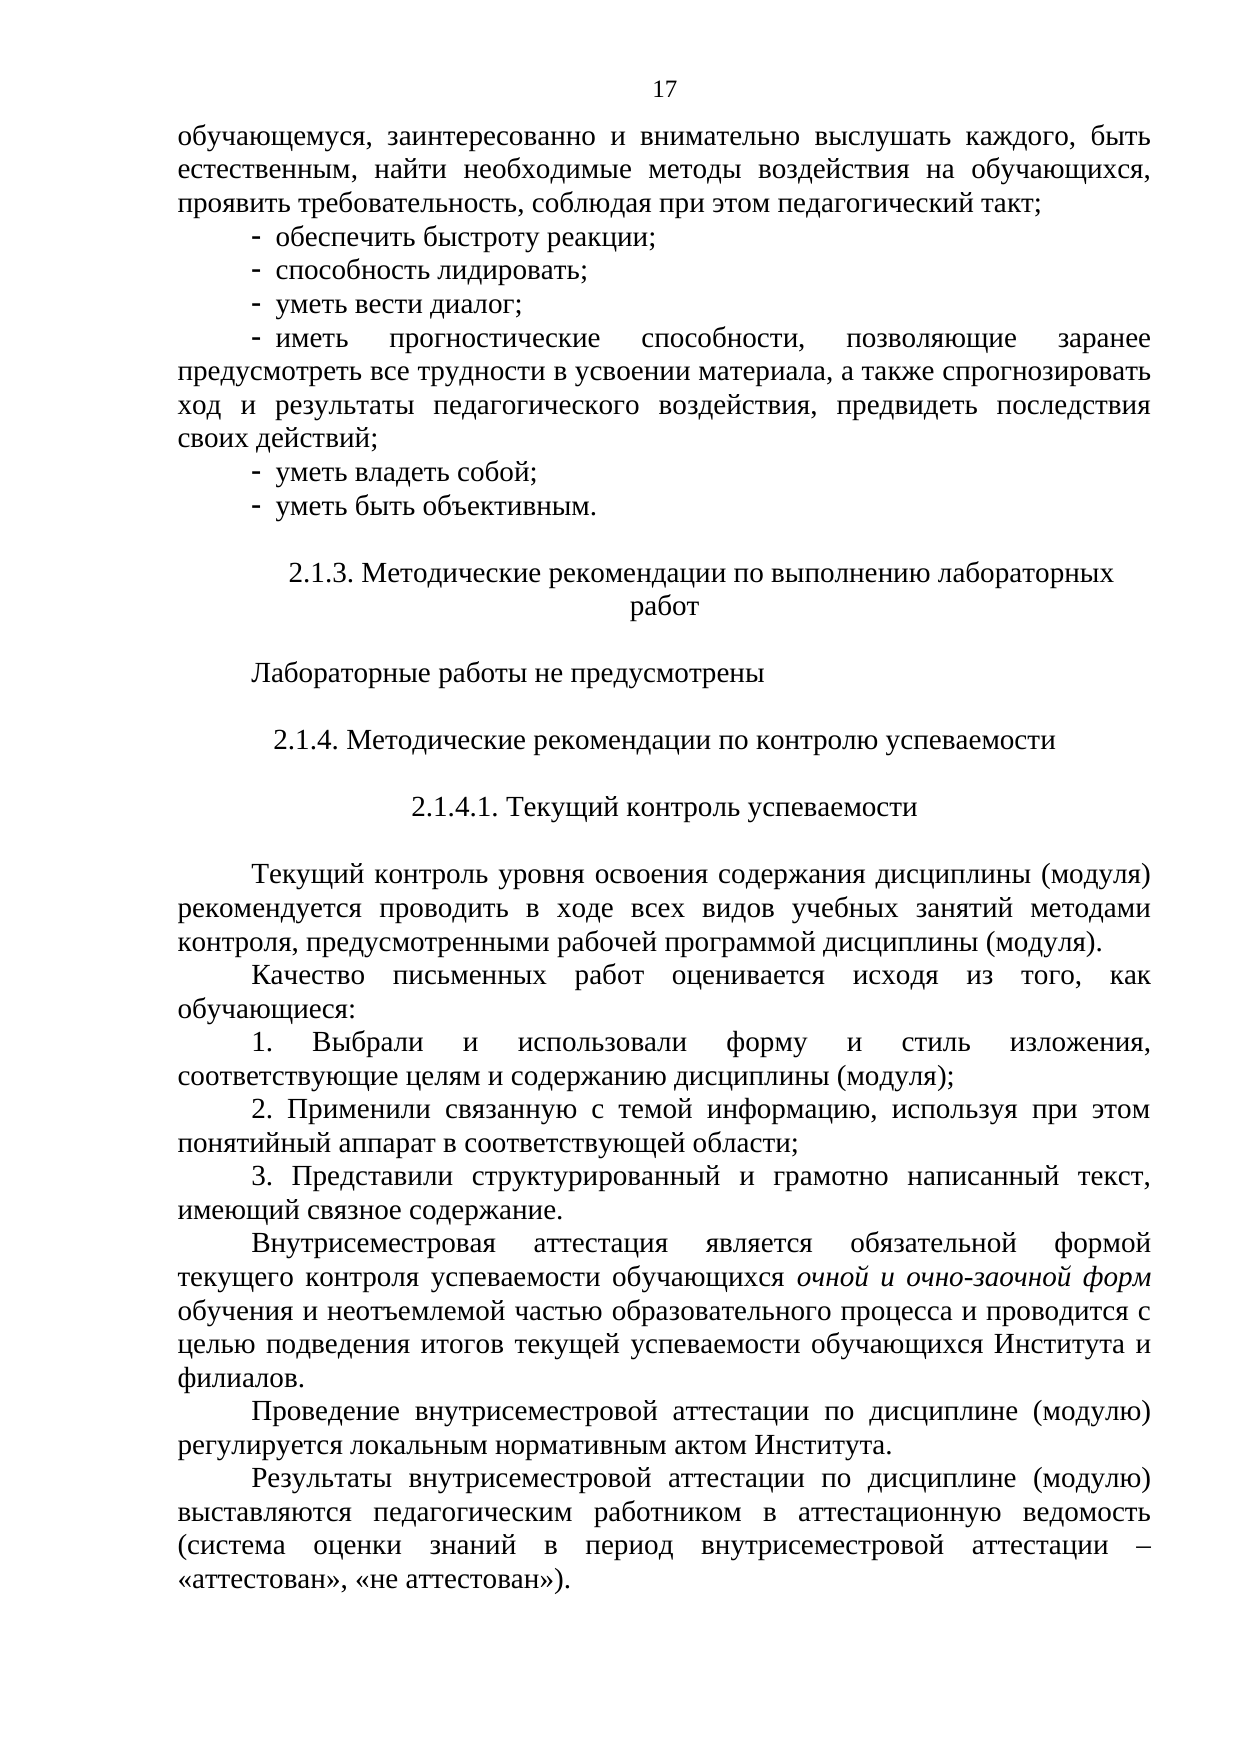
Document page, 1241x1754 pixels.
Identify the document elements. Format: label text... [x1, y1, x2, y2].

list уметь вести диалог; [177, 286, 1152, 320]
text 2.1.4. Методические рекомендации по контролю успеваемости [177, 722, 1152, 756]
text Текущий контроль уровня освоения содержания дисциплины (модуля) рекомендуется проводить в ходе всех видов учебных занятий методами контроля, предусмотренными рабочей программой дисциплины (модуля). [177, 857, 1152, 957]
text Результаты внутрисеместровой аттестации по дисциплине (модулю) выставляются педагогическим работником в аттестационную ведомость (система оценки знаний в период внутрисеместровой аттестации – «аттестован», «не аттестован»). [177, 1460, 1152, 1594]
text Лабораторные работы не предусмотрены [177, 655, 1152, 689]
list способность лидировать; [177, 252, 1152, 286]
list уметь быть объективным. [177, 488, 1152, 521]
text 1. Выбрали и использовали форму и стиль изложения, соответствующие целям и содержанию дисциплины (модуля); [177, 1024, 1152, 1091]
list иметь прогностические способности, позволяющие заранее предусмотреть все трудности в усвоении материала, а также спрогнозировать ход и результаты педагогического воздействия, предвидеть последствия своих действий; [177, 320, 1152, 454]
text 3. Представили структурированный и грамотно написанный текст, имеющий связное содержание. [177, 1158, 1152, 1226]
text 2. Применили связанную с темой информацию, используя при этом понятийный аппарат в соответствующей области; [177, 1091, 1152, 1158]
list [177, 118, 1152, 219]
list уметь владеть собой; [177, 454, 1152, 488]
text Проведение внутрисеместровой аттестации по дисциплине (модулю) регулируется локальным нормативным актом Института. [177, 1393, 1152, 1460]
text Качество письменных работ оценивается исходя из того, как обучающиеся: [177, 957, 1152, 1024]
text Внутрисеместровая аттестация является обязательной формой текущего контроля успеваемости обучающихся очной и очно-заочной форм обучения и неотъемлемой частью образовательного процесса и проводится с целью подведения итогов текущей успеваемости обучающихся Института и филиалов. [177, 1226, 1152, 1393]
text 2.1.3. Методические рекомендации по выполнению лабораторных работ [177, 555, 1152, 622]
text 2.1.4.1. Текущий контроль успеваемости [177, 789, 1152, 823]
list обеспечить быстроту реакции; [177, 219, 1152, 252]
